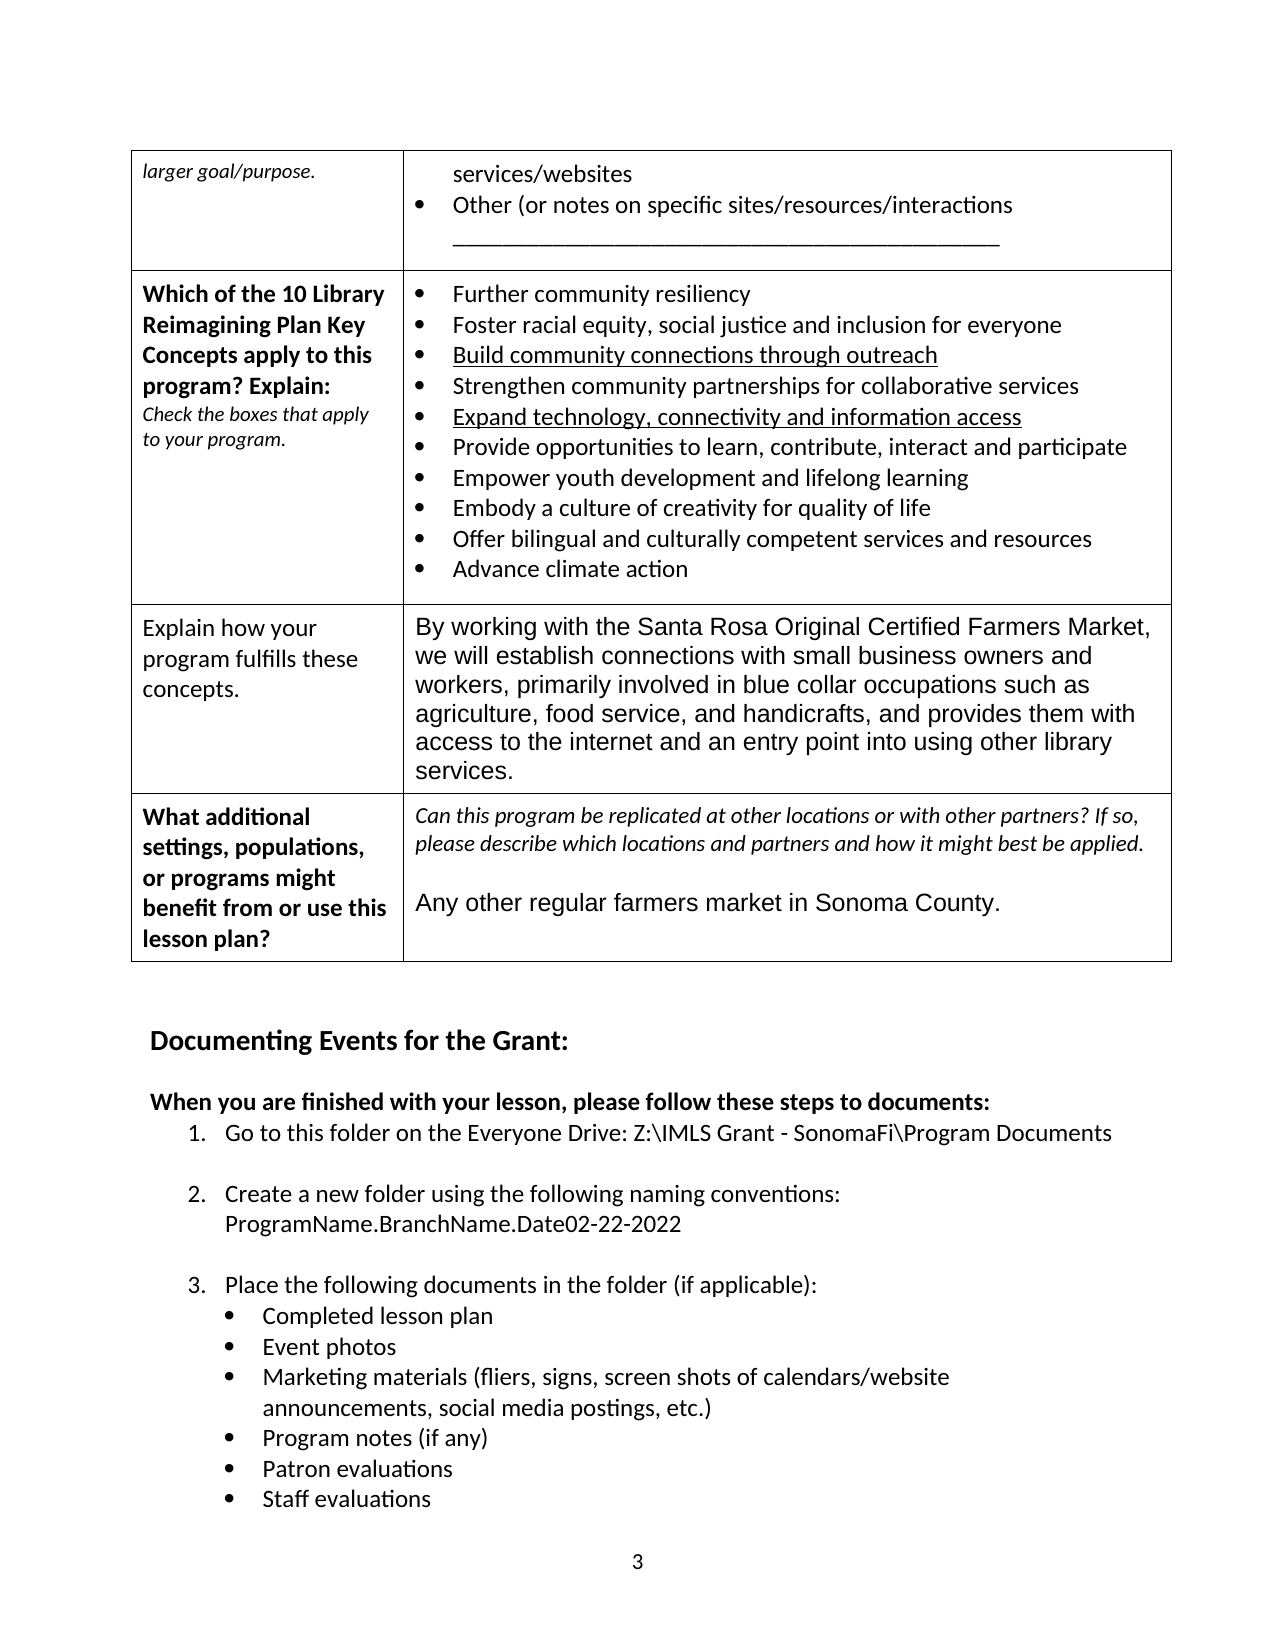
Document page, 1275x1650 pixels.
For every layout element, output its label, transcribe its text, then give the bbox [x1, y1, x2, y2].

list Create a new folder using the following naming conventions: ProgramName.BranchName.Date02-22-2022 [187, 1178, 1125, 1239]
table_cell What additional settings, populations, or programs might benefit from or use this lesson plan? [132, 794, 403, 961]
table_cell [404, 151, 1171, 270]
text When you are finished with your lesson, please follow these steps to documents: [150, 1087, 1125, 1117]
list Completed lesson plan [225, 1300, 1125, 1331]
list Patron evaluations [225, 1453, 1125, 1483]
list Event photos [225, 1331, 1125, 1361]
table_cell Can this program be replicated at other locations or with other partners? If so, please describe which locations and partners and how it might best be applied. Any other regular farmers market in Sonoma County. [404, 794, 1171, 961]
table_cell Further community resiliency Foster racial equity, social justice and inclusion for everyone Build community connections through outreach Strengthen community partnerships for collaborative services Expand technology, connectivity and information access Provide opportunities to learn, contribute, interact and participate Empower youth development and lifelong learning Embody a culture of creativity for quality of life Offer bilingual and culturally competent services and resources Advance climate action [404, 271, 1171, 604]
table_cell Explain how your program fulfills these concepts. [132, 605, 403, 792]
list Staff evaluations [225, 1483, 1125, 1514]
list Program notes (if any) [225, 1422, 1125, 1453]
table_cell Which of the 10 Library Reimagining Plan Key Concepts apply to this program? Explain: Check the boxes that apply to your program. [132, 271, 403, 604]
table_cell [132, 151, 403, 270]
table_cell By working with the Santa Rosa Original Certified Farmers Market, we will establish connections with small business owners and workers, primarily involved in blue collar occupations such as agriculture, food service, and handicrafts, and provides them with access to the internet and an entry point into using other library services. [404, 605, 1171, 792]
subtitle Documenting Events for the Grant: [150, 1022, 1125, 1057]
list Go to this folder on the Everyone Drive: Z:\IMLS Grant - SonomaFi\Program Documents [187, 1117, 1125, 1148]
list Marketing materials (fliers, signs, screen shots of calendars/website announcements, social media postings, etc.) [225, 1361, 1125, 1422]
list Place the following documents in the folder (if applicable): [187, 1270, 1125, 1300]
